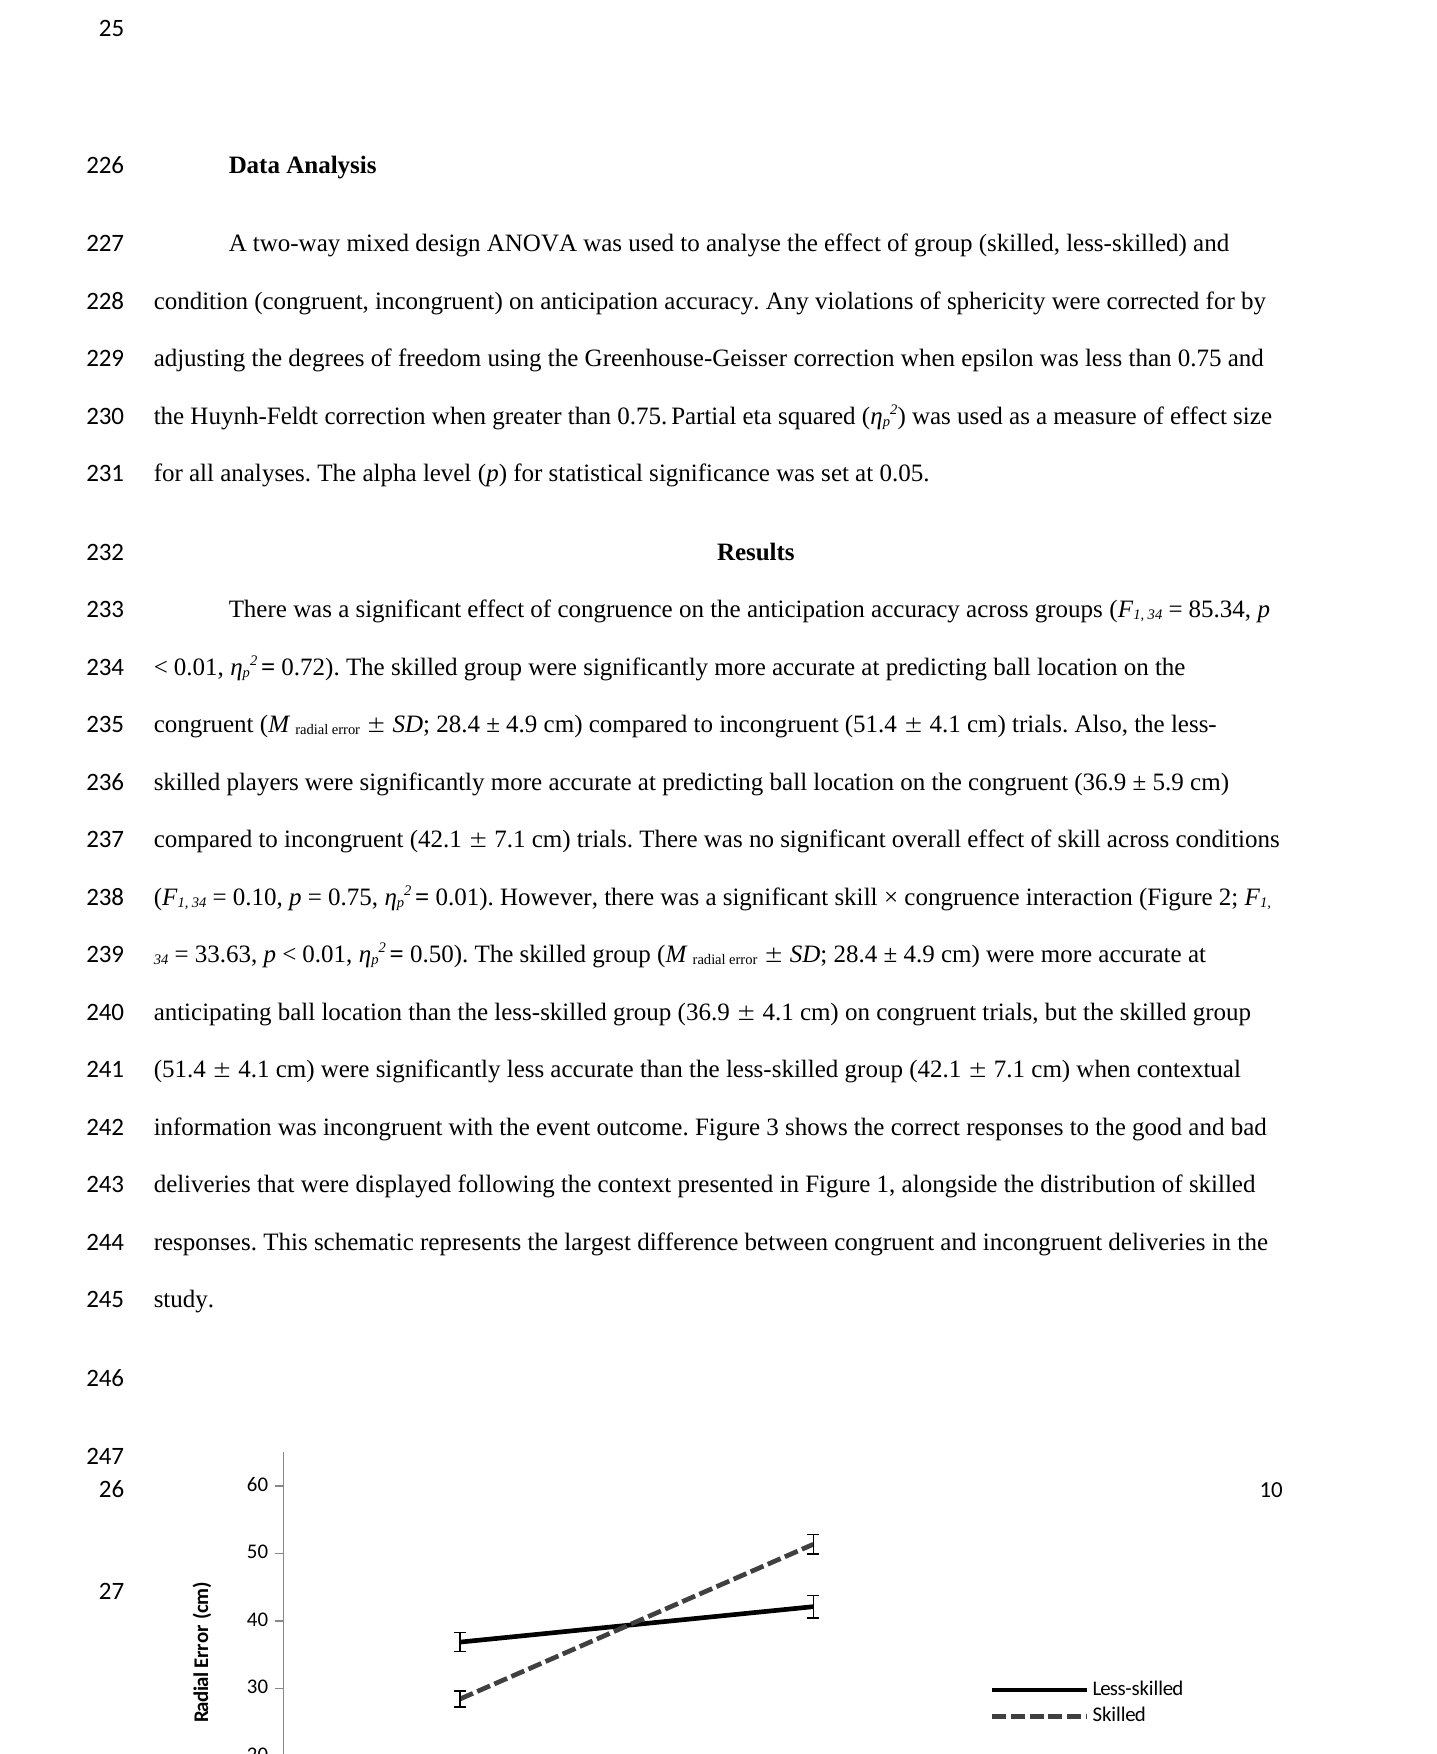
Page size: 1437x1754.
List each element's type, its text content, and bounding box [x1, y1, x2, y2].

text A two-way mixed design ANOVA was used to analyse the effect of group (skilled, less-skilled) and condition (congruent, incongruent) on anticipation accuracy. Any violations of sphericity were corrected for by adjusting the degrees of freedom using the Greenhouse-Geisser correction when epsilon was less than 0.75 and the Huynh-Feldt correction when greater than 0.75. Partial eta squared (ηp2) was used as a measure of effect size for all analyses. The alpha level (p) for statistical significance was set at 0.05. [153, 228, 1283, 487]
text Data Analysis [153, 150, 1283, 179]
text There was a significant effect of congruence on the anticipation accuracy across groups (F1, 34 = 85.34, p < 0.01, ηp2 = 0.72). The skilled group were significantly more accurate at predicting ball location on the congruent (M radial error SD; 28.4 ± 4.9 cm) compared to incongruent (51.4 4.1 cm) trials. Also, the less-skilled players were significantly more accurate at predicting ball location on the congruent (36.9 ± 5.9 cm) compared to incongruent (42.1 7.1 cm) trials. There was no significant overall effect of skill across conditions (F1, 34 = 0.10, p = 0.75, ηp2 = 0.01). However, there was a significant skill × congruence interaction (Figure 2; F1, 34 = 33.63, p < 0.01, ηp2 = 0.50). The skilled group (M radial error SD; 28.4 ± 4.9 cm) were more accurate at anticipating ball location than the less-skilled group (36.9 4.1 cm) on congruent trials, but the skilled group (51.4 4.1 cm) were significantly less accurate than the less-skilled group (42.1 7.1 cm) when contextual information was incongruent with the event outcome. Figure 3 shows the correct responses to the good and bad deliveries that were displayed following the context presented in Figure 1, alongside the distribution of skilled responses. This schematic represents the largest difference between congruent and incongruent deliveries in the study. [153, 594, 1283, 1313]
text Results [153, 537, 1283, 565]
